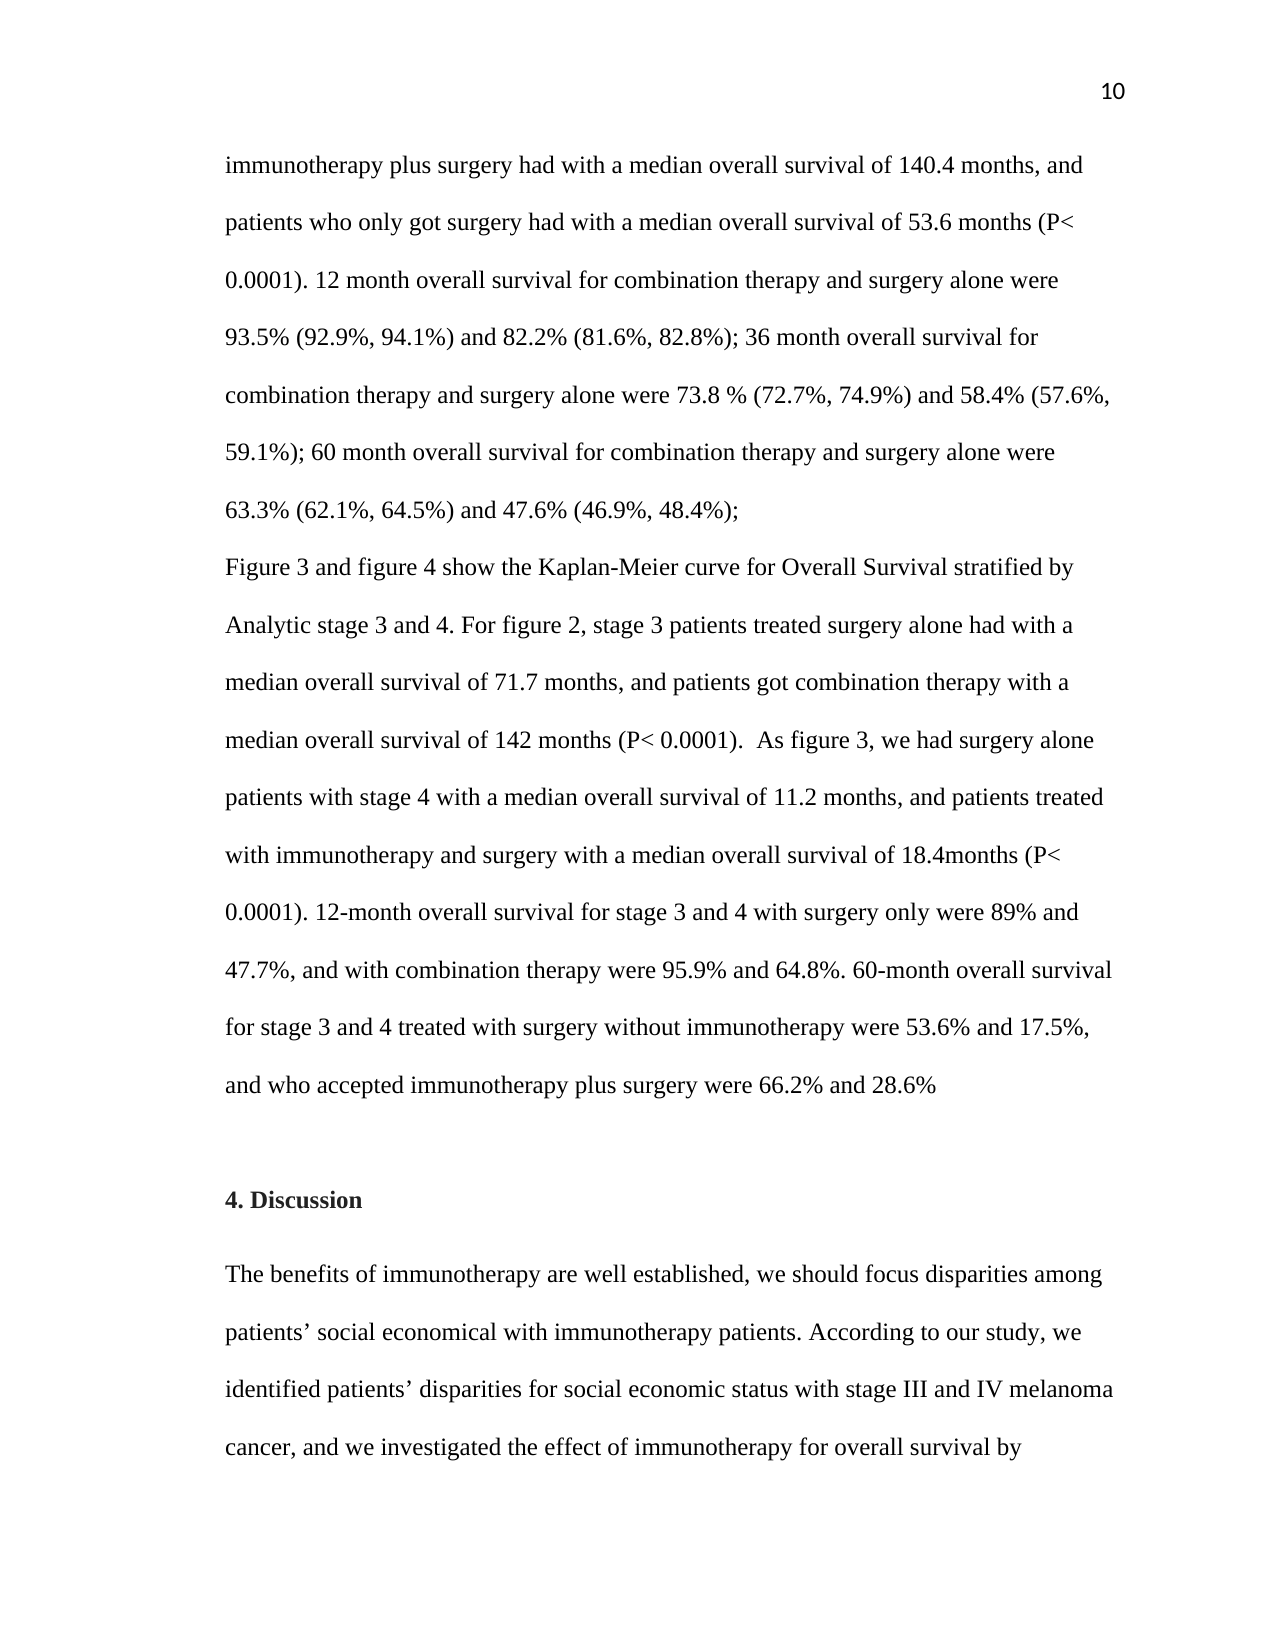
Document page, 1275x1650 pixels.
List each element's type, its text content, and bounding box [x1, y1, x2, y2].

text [225, 150, 1125, 524]
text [225, 1259, 1125, 1460]
text 4. Discussion [225, 1185, 1125, 1214]
text Figure 3 and figure 4 show the Kaplan-Meier curve for Overall Survival stratified by Analytic stage 3 and 4. For figure 2, stage 3 patients treated surgery alone had with a median overall survival of 71.7 months, and patients got combination therapy with a median overall survival of 142 months (P< 0.0001). As figure 3, we had surgery alone patients with stage 4 with a median overall survival of 11.2 months, and patients treated with immunotherapy and surgery with a median overall survival of 18.4months (P< 0.0001). 12-month overall survival for stage 3 and 4 with surgery only were 89% and 47.7%, and with combination therapy were 95.9% and 64.8%. 60-month overall survival for stage 3 and 4 treated with surgery without immunotherapy were 53.6% and 17.5%, and who accepted immunotherapy plus surgery were 66.2% and 28.6% [225, 552, 1125, 1099]
